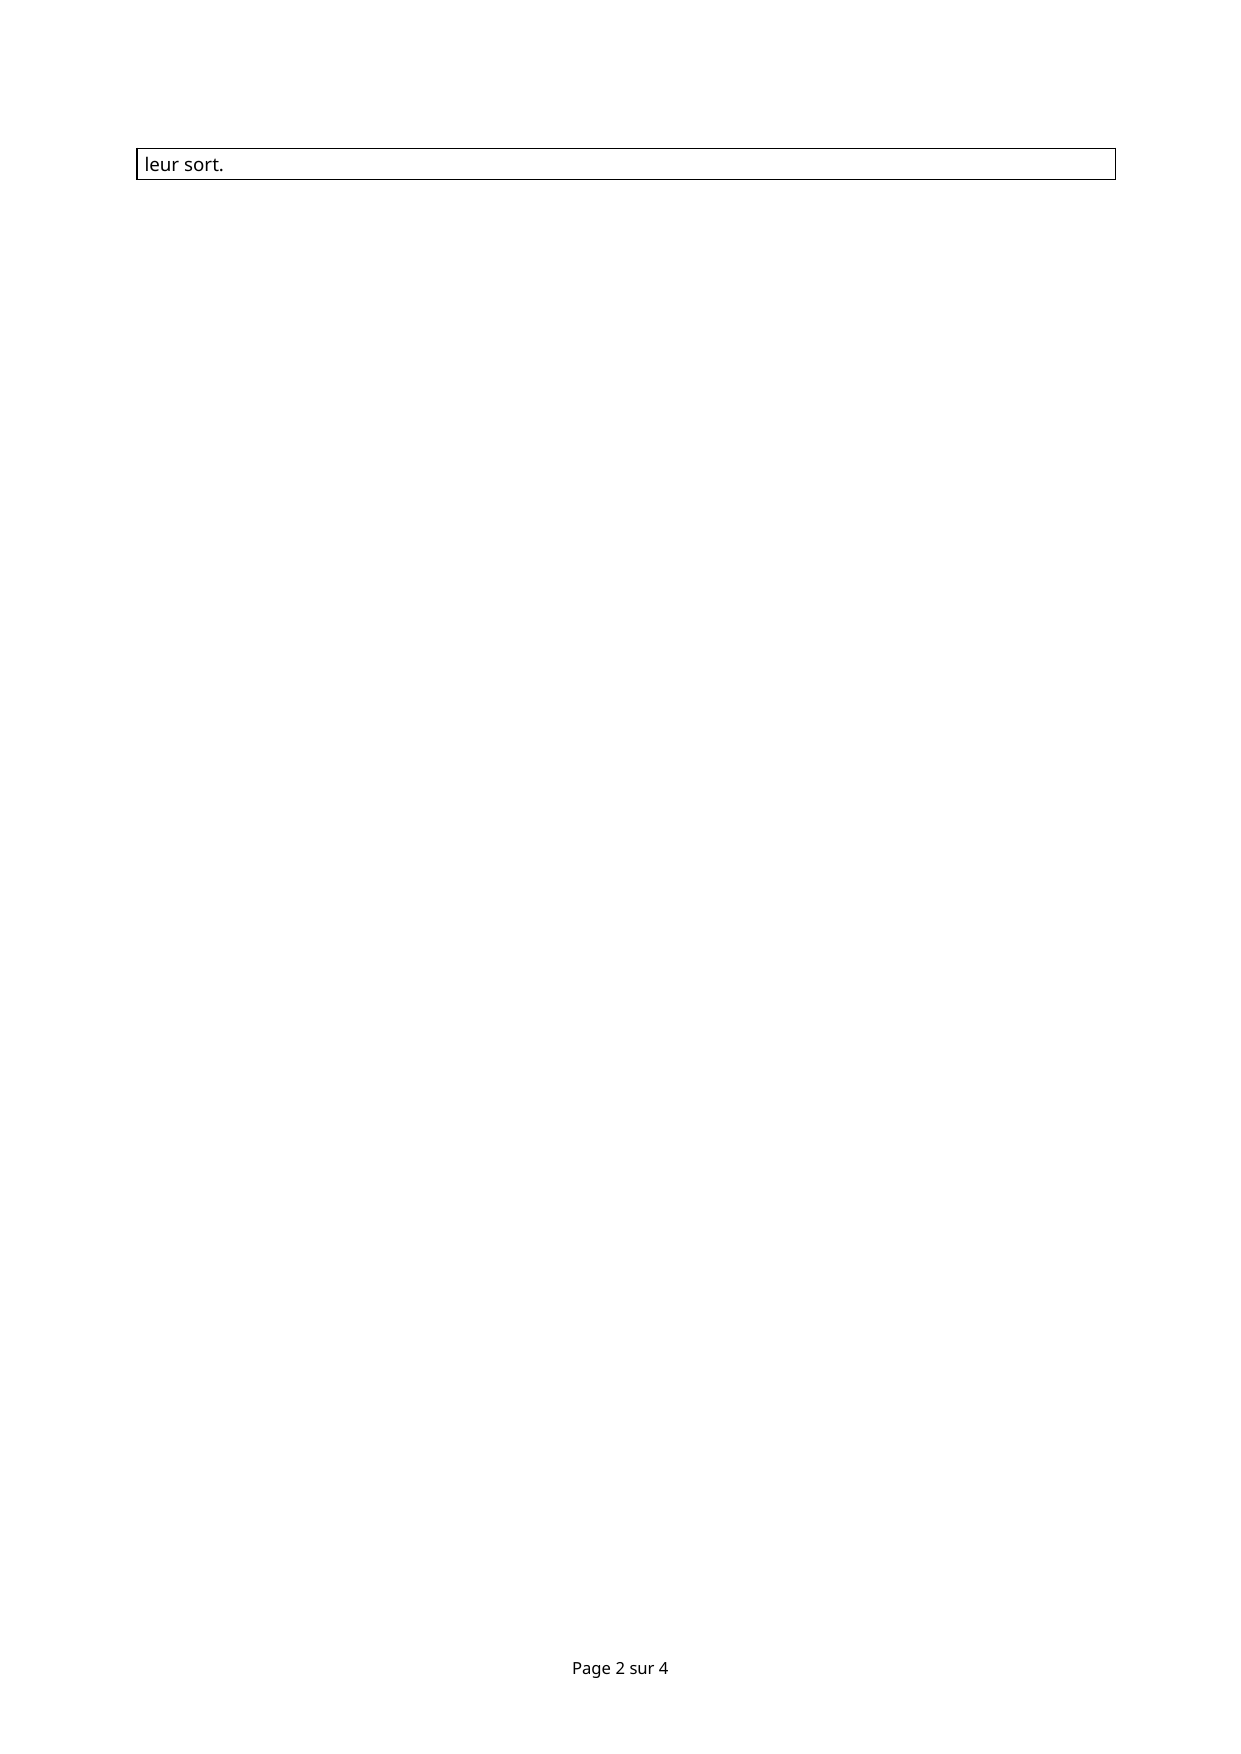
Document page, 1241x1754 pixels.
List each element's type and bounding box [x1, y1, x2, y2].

table_cell [138, 149, 1115, 178]
